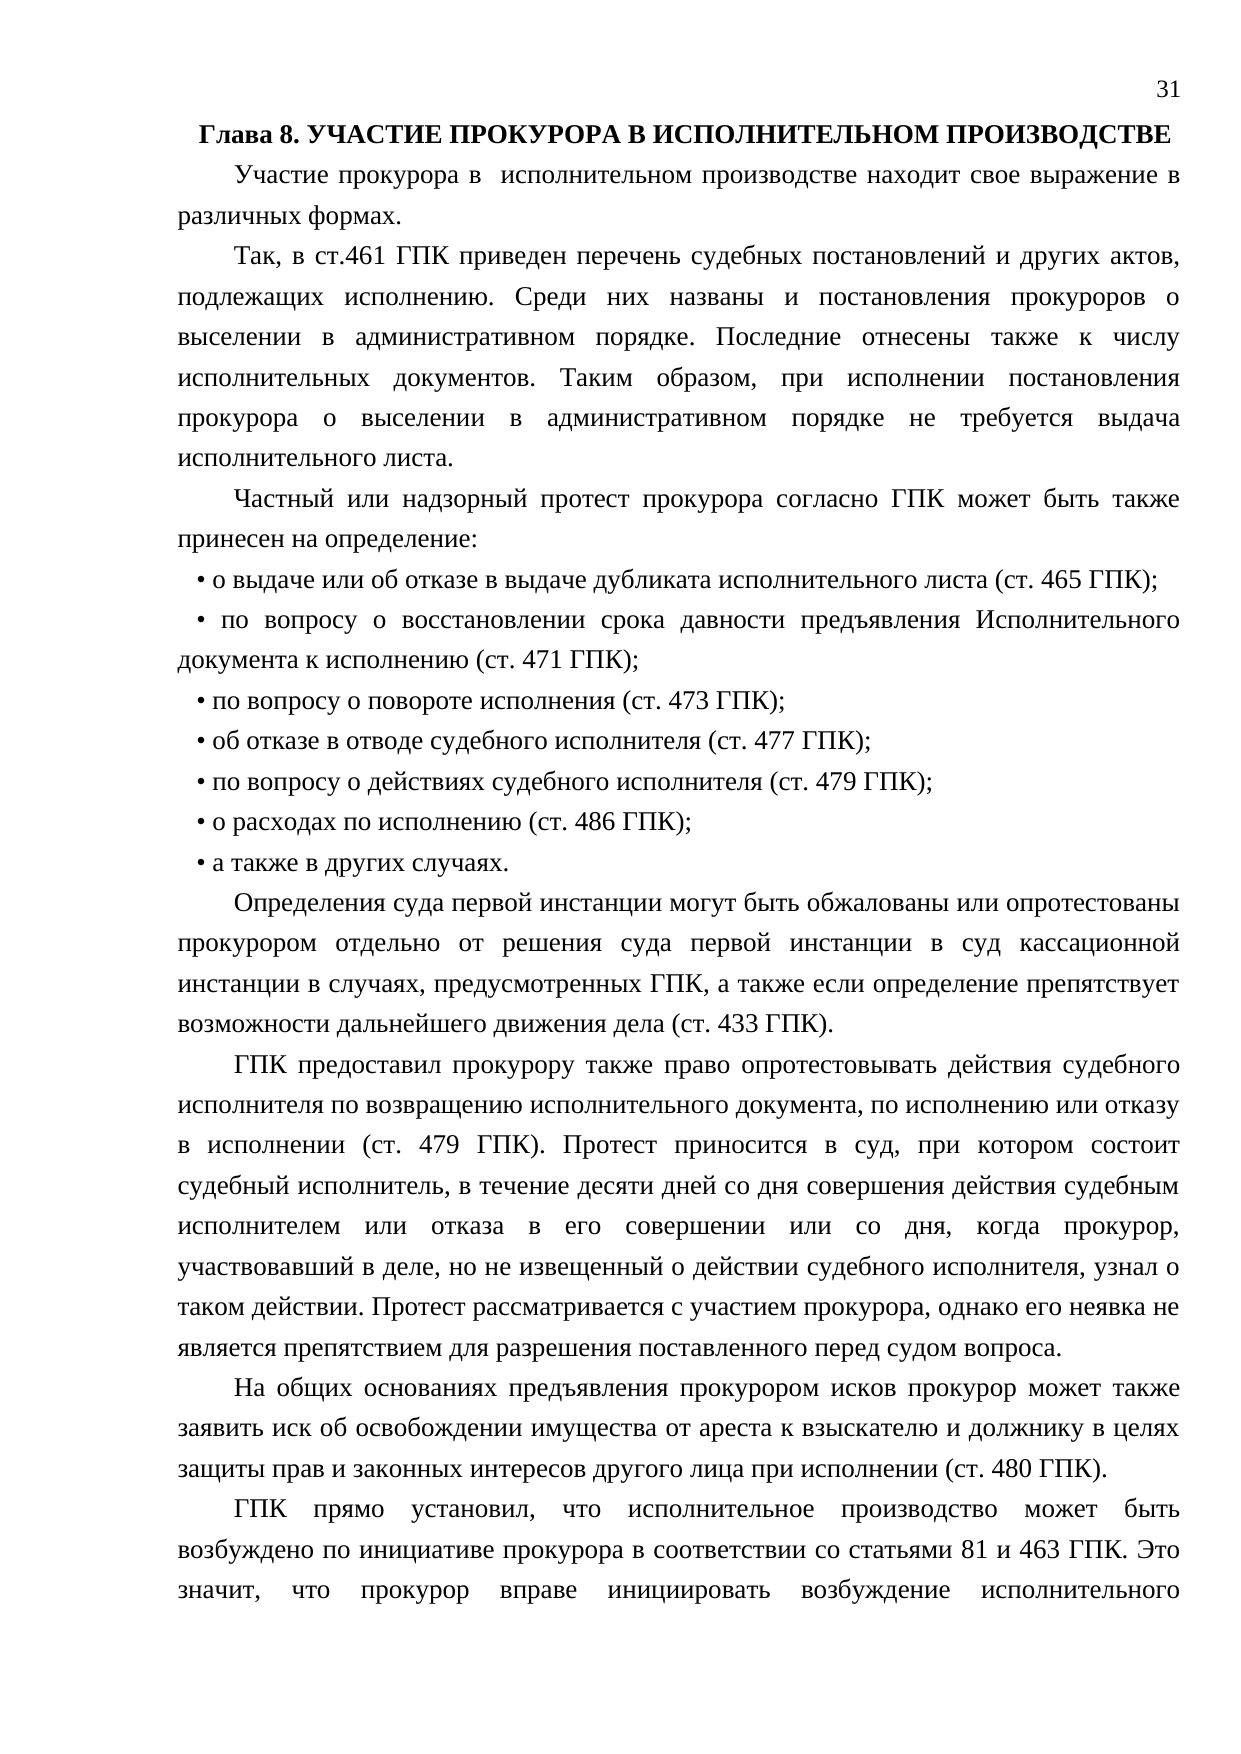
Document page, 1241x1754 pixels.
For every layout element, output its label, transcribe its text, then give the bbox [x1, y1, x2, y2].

text • по вопросу о повороте исполнения (ст. 473 ГПК); [177, 684, 1181, 715]
text • а также в других случаях. [177, 846, 1181, 877]
text Участие прокурора в исполнительном производстве находит свое выражение в различных формах. [177, 158, 1181, 230]
text Глава 8. УЧАСТИЕ ПРОКУРОРА В ИСПОЛНИТЕЛЬНОМ ПРОИЗВОДСТВЕ [177, 118, 1181, 149]
text • о выдаче или об отказе в выдаче дубликата исполнительного листа (ст. 465 ГПК); [177, 563, 1181, 594]
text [177, 1492, 1181, 1604]
text Определения суда первой инстанции могут быть обжалованы или опротестованы прокурором отдельно от решения суда первой инстанции в суд кассационной инстанции в случаях, предусмотренных ГПК, а также если определение препятствует возможности дальнейшего движения дела (ст. 433 ГПК). [177, 886, 1181, 1038]
text • по вопросу о действиях судебного исполнителя (ст. 479 ГПК); [177, 765, 1181, 796]
text На общих основаниях предъявления прокурором исков прокурор может также заявить иск об освобождении имущества от ареста к взыскателю и должнику в целях защиты прав и законных интересов другого лица при исполнении (ст. 480 ГПК). [177, 1371, 1181, 1483]
text Частный или надзорный протест прокурора согласно ГПК может быть также принесен на определение: [177, 482, 1181, 553]
text • об отказе в отводе судебного исполнителя (ст. 477 ГПК); [177, 724, 1181, 756]
text • о расходах по исполнению (ст. 486 ГПК); [177, 805, 1181, 836]
text Так, в ст.461 ГПК приведен перечень судебных постановлений и других актов, подлежащих исполнению. Среди них названы и постановления прокуроров о выселении в административном порядке. Последние отнесены также к числу исполнительных документов. Таким образом, при исполнении постановления прокурора о выселении в административном порядке не требуется выдача исполнительного листа. [177, 239, 1181, 473]
text • по вопросу о восстановлении срока давности предъявления Исполнительного документа к исполнению (ст. 471 ГПК); [177, 603, 1181, 675]
text ГПК предоставил прокурору также право опротестовывать действия судебного исполнителя по возвращению исполнительного документа, по исполнению или отказу в исполнении (ст. 479 ГПК). Протест приносится в суд, при котором состоит судебный исполнитель, в течение десяти дней со дня совершения действия судебным исполнителем или отказа в его совершении или со дня, когда прокурор, участвовавший в деле, но не извещенный о действии судебного исполнителя, узнал о таком действии. Протест рассматривается с участием прокурора, однако его неявка не является препятствием для разрешения поставленного перед судом вопроса. [177, 1048, 1181, 1362]
